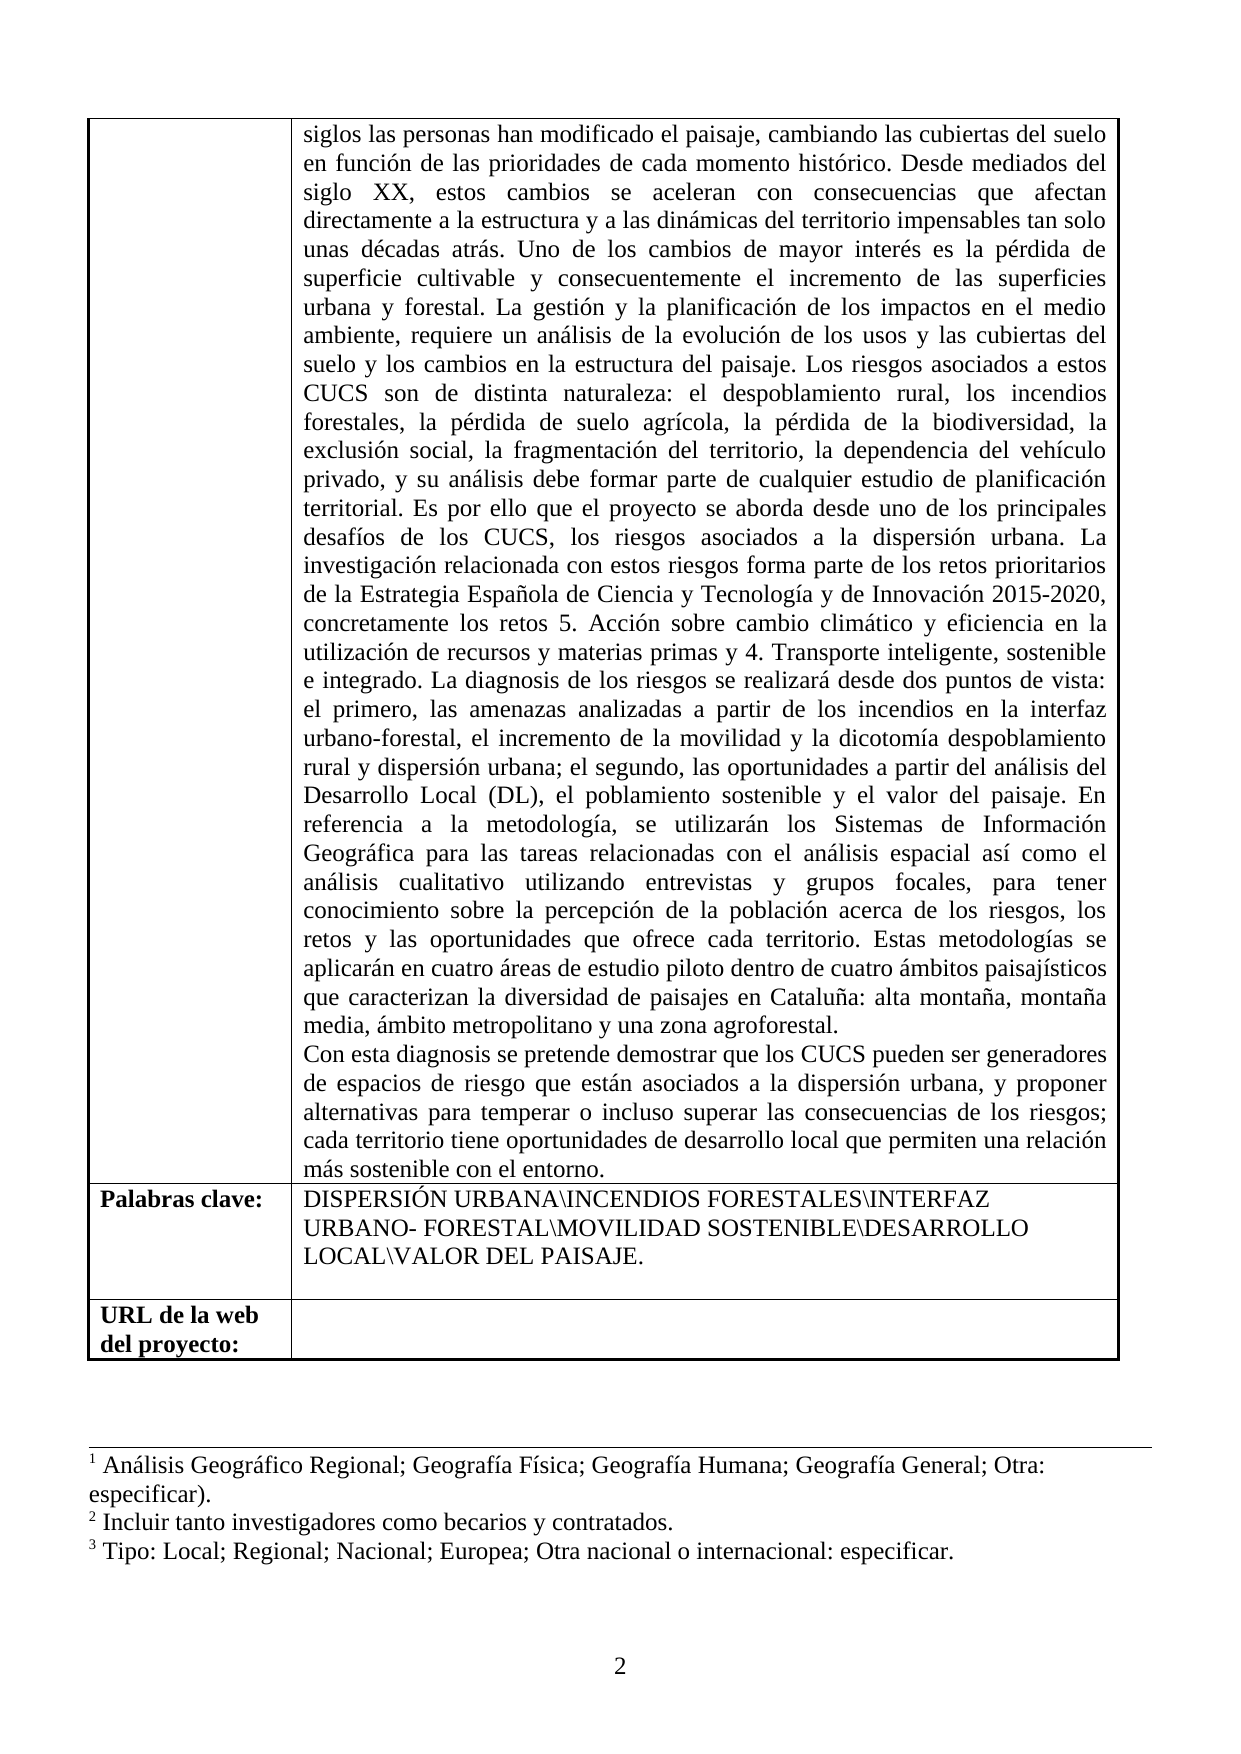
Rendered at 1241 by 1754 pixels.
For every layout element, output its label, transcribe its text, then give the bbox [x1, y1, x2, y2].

table_cell DISPERSIÓN URBANA\INCENDIOS FORESTALES\INTERFAZ URBANO- FORESTAL\MOVILIDAD SOSTENIBLE\DESARROLLO LOCAL\VALOR DEL PAISAJE. [292, 1184, 1117, 1299]
table_cell [292, 1300, 1117, 1357]
text 1 Análisis Geográfico Regional; Geografía Física; Geografía Humana; Geografía General; Otra: especificar). [89, 1448, 1152, 1507]
text 2 Incluir tanto investigadores como becarios y contratados. [89, 1507, 1152, 1536]
table_cell URL de la web del proyecto: [90, 1300, 291, 1357]
text 3 Tipo: Local; Regional; Nacional; Europea; Otra nacional o internacional: especificar. [89, 1536, 1152, 1565]
table_cell Palabras clave: [90, 1184, 291, 1299]
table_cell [292, 119, 1117, 1183]
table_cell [90, 119, 291, 1183]
